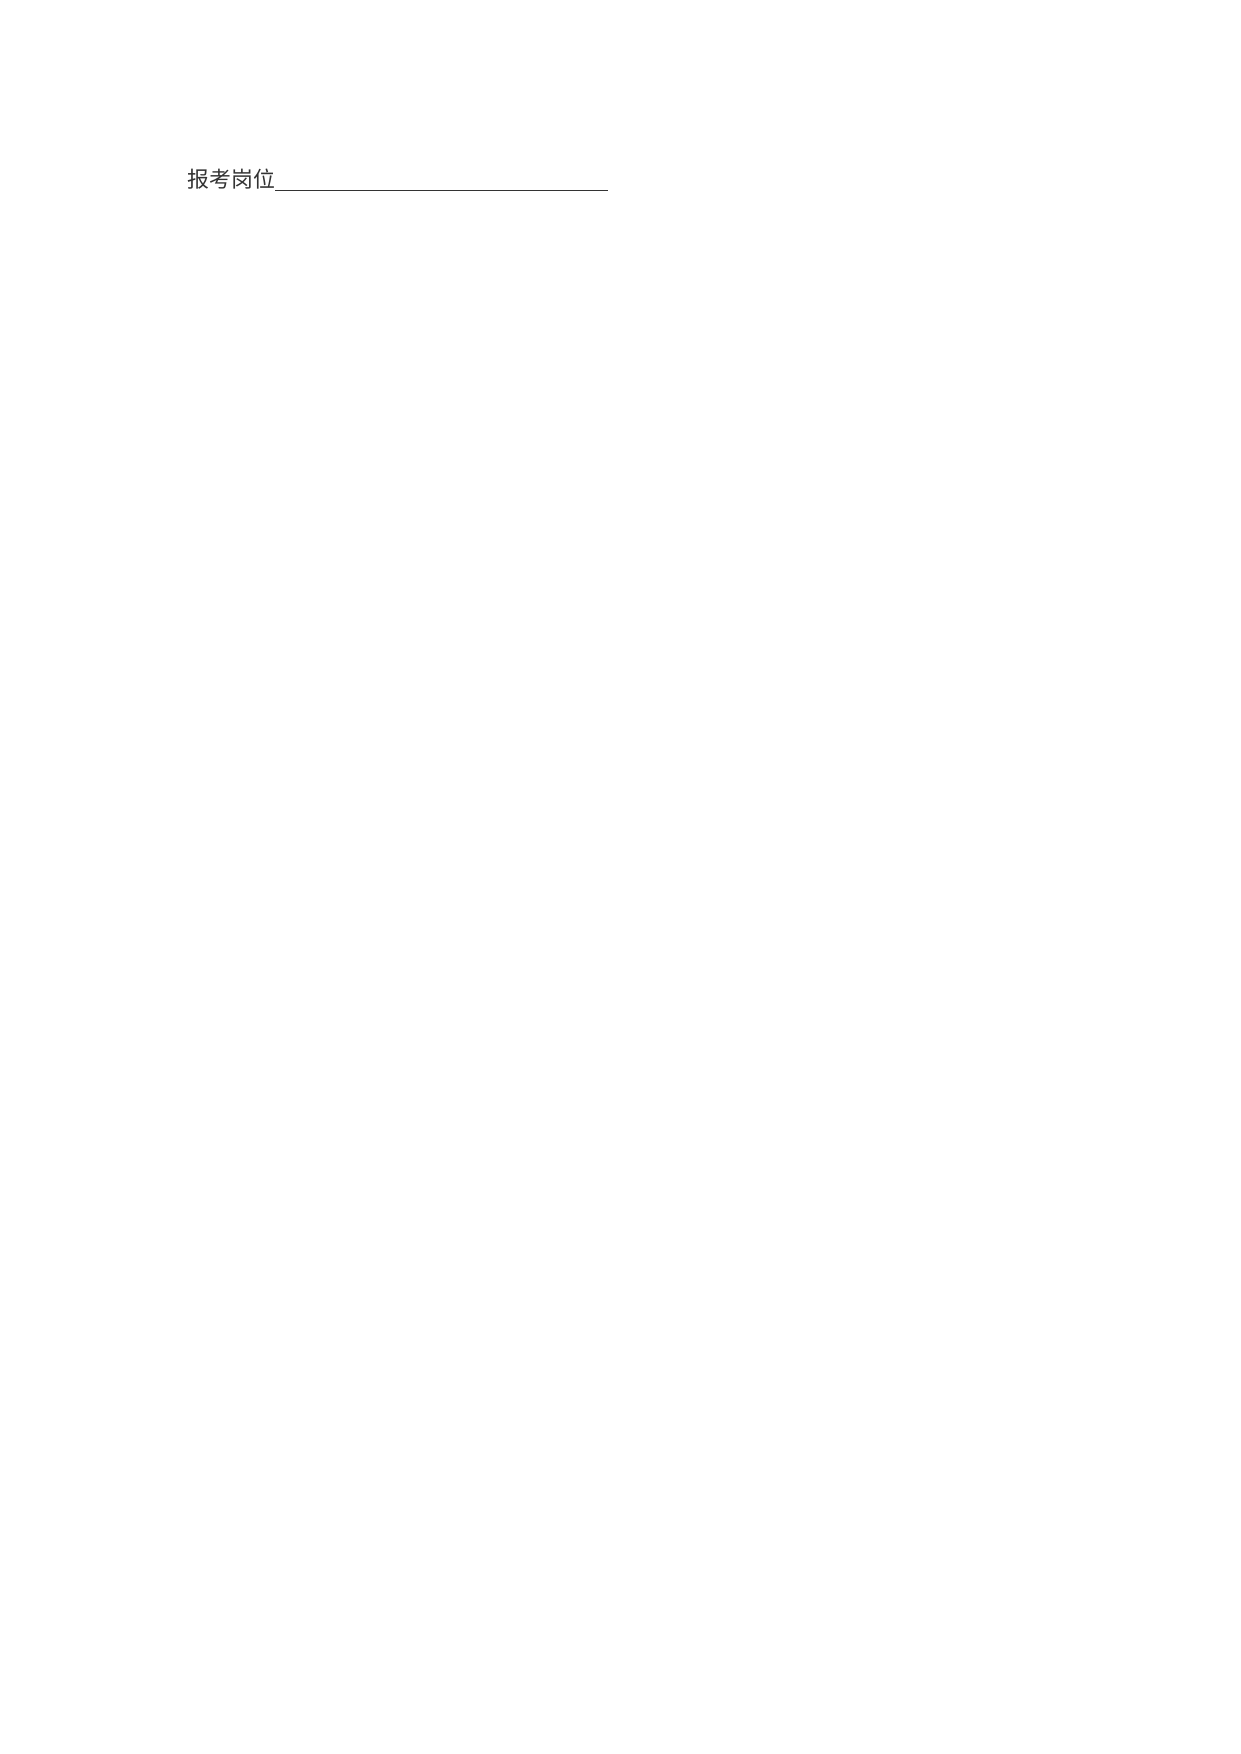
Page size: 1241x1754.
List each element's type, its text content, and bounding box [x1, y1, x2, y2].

text 报考岗位 [187, 162, 1053, 194]
